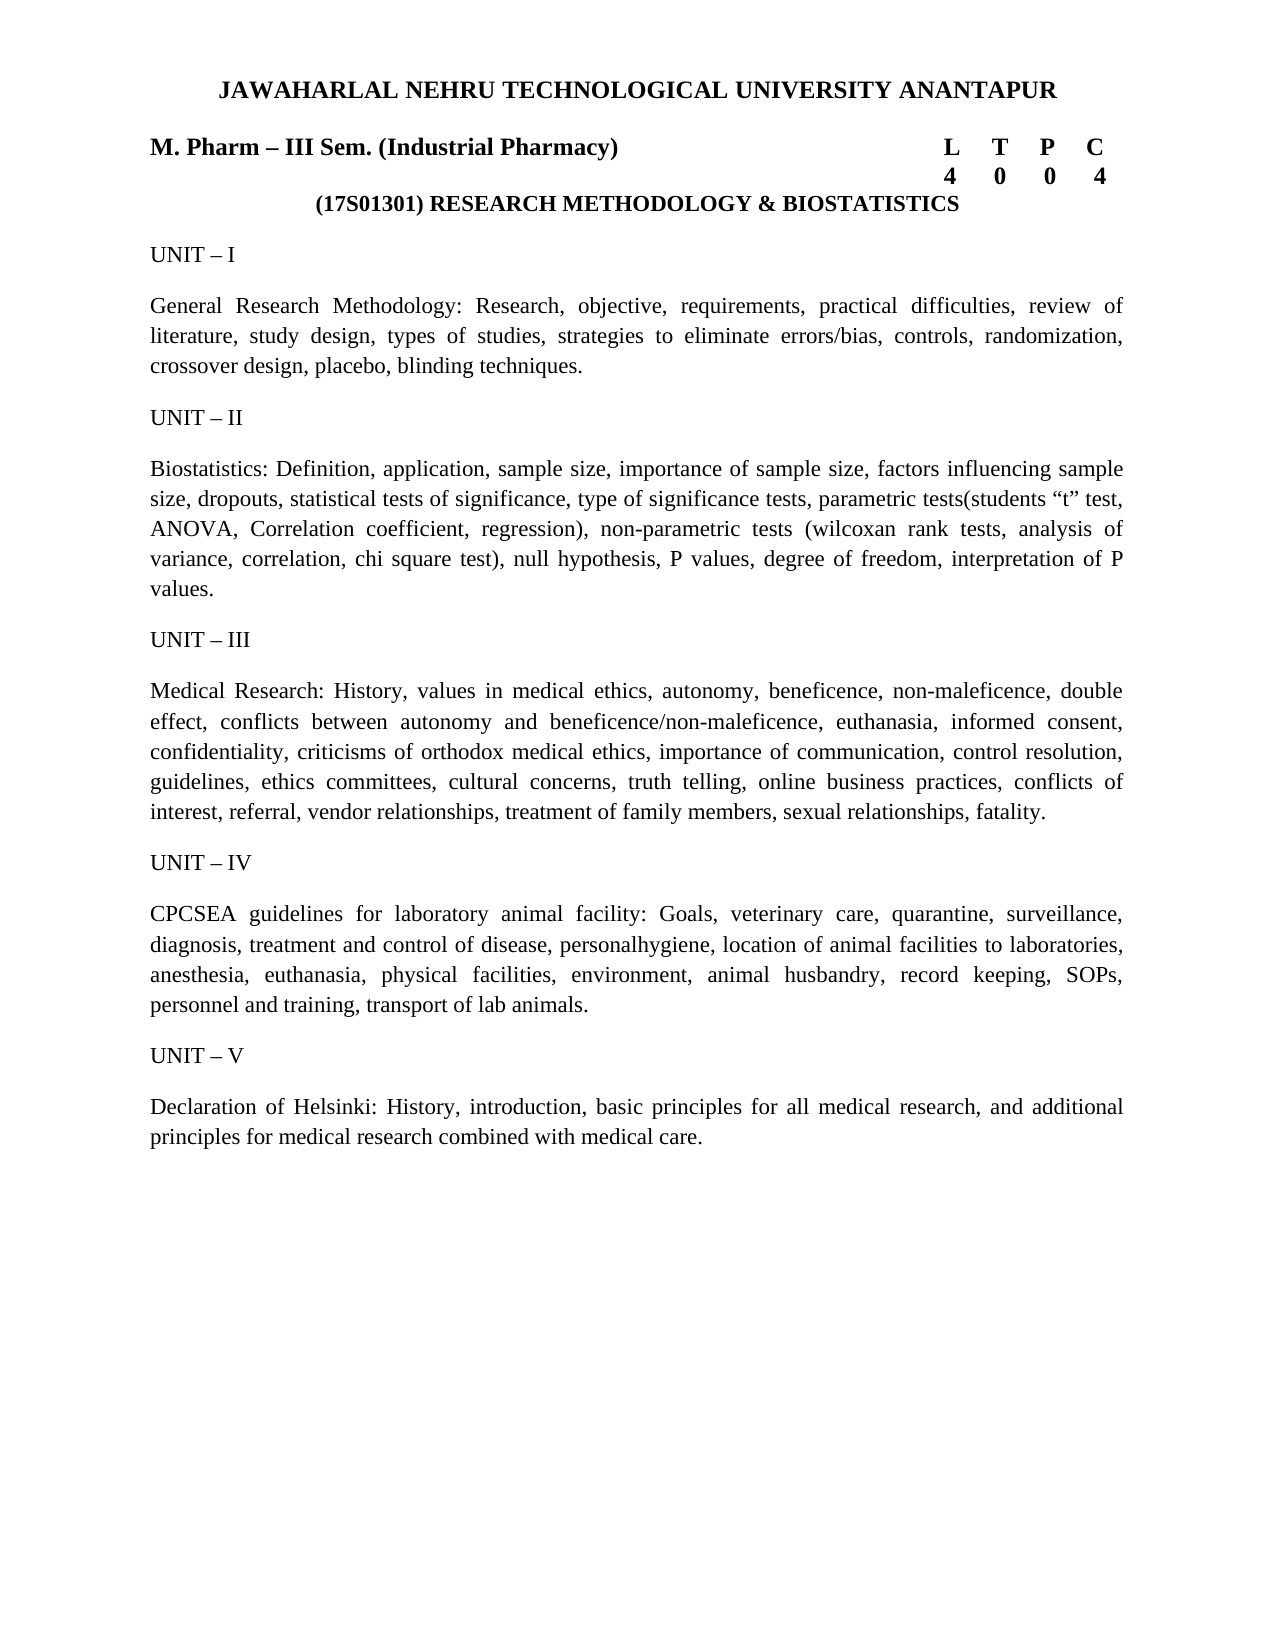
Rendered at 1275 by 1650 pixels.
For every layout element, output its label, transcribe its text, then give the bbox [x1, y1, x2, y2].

text UNIT – II [150, 403, 1125, 430]
text UNIT – V [150, 1042, 1125, 1068]
text UNIT – I [150, 241, 1125, 267]
text JAWAHARLAL NEHRU TECHNOLOGICAL UNIVERSITY ANANTAPUR [150, 75, 1125, 104]
text Medical Research: History, values in medical ethics, autonomy, beneficence, non-maleficence, double effect, conflicts between autonomy and beneficence/non-maleficence, euthanasia, informed consent, confidentiality, criticisms of orthodox medical ethics, importance of communication, control resolution, guidelines, ethics committees, cultural concerns, truth telling, online business practices, conflicts of interest, referral, vendor relationships, treatment of family members, sexual relationships, fatality. [150, 677, 1125, 825]
text (17S01301) RESEARCH METHODOLOGY & BIOSTATISTICS [150, 190, 1125, 216]
text CPCSEA guidelines for laboratory animal facility: Goals, veterinary care, quarantine, surveillance, diagnosis, treatment and control of disease, personalhygiene, location of animal facilities to laboratories, anesthesia, euthanasia, physical facilities, environment, animal husbandry, record keeping, SOPs, personnel and training, transport of lab animals. [150, 900, 1125, 1017]
text Declaration of Helsinki: History, introduction, basic principles for all medical research, and additional principles for medical research combined with medical care. [150, 1093, 1125, 1150]
text General Research Methodology: Research, objective, requirements, practical difficulties, review of literature, study design, types of studies, strategies to eliminate errors/bias, controls, randomization, crossover design, placebo, blinding techniques. [150, 292, 1125, 379]
text Biostatistics: Definition, application, sample size, importance of sample size, factors influencing sample size, dropouts, statistical tests of significance, type of significance tests, parametric tests(students “t” test, ANOVA, Correlation coefficient, regression), non-parametric tests (wilcoxan rank tests, analysis of variance, correlation, chi square test), null hypothesis, P values, degree of freedom, interpretation of P values. [150, 454, 1125, 602]
text 4 0 0 4 [150, 161, 1125, 190]
text M. Pharm – III Sem. (Industrial Pharmacy) L T P C [150, 132, 1125, 161]
text UNIT – IV [150, 849, 1125, 876]
text UNIT – III [150, 626, 1125, 653]
